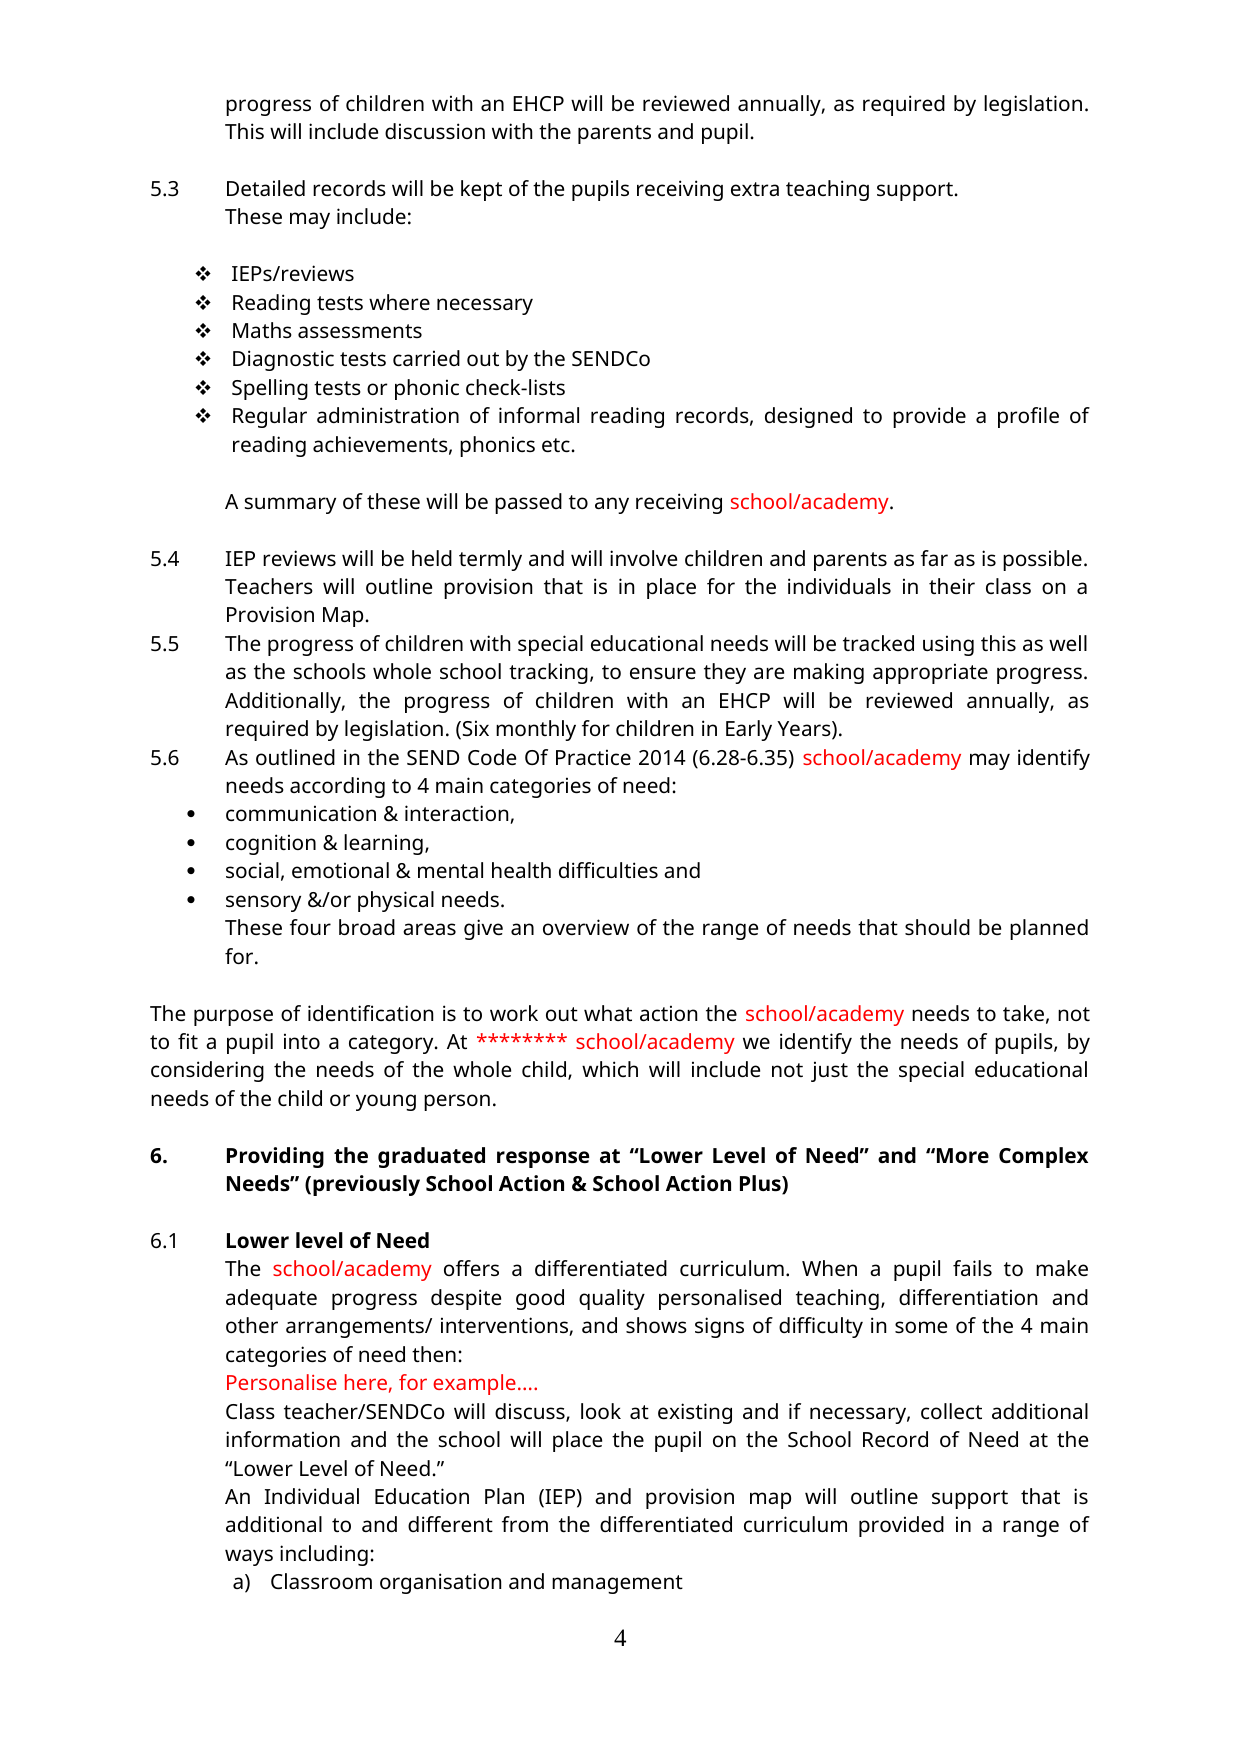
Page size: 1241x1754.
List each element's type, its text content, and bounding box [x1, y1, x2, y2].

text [150, 89, 1090, 146]
list Maths assessments [194, 316, 1090, 344]
list IEPs/reviews [194, 259, 1090, 288]
text 5.5 The progress of children with special educational needs will be tracked using this as well as the schools whole school tracking, to ensure they are making appropriate progress. Additionally, the progress of children with an EHCP will be reviewed annually, as required by legislation. (Six monthly for children in Early Years). [150, 629, 1090, 743]
list Spelling tests or phonic check-lists [194, 373, 1090, 401]
list sensory &/or physical needs. [187, 885, 1090, 913]
text The school/academy offers a differentiated curriculum. When a pupil fails to make adequate progress despite good quality personalised teaching, differentiation and other arrangements/ interventions, and shows signs of difficulty in some of the 4 main categories of need then: [225, 1254, 1090, 1368]
list Regular administration of informal reading records, designed to provide a profile of reading achievements, phonics etc. [194, 401, 1090, 458]
text The purpose of identification is to work out what action the school/academy needs to take, not to fit a pupil into a category. At ******** school/academy we identify the needs of pupils, by considering the needs of the whole child, which will include not just the special educational needs of the child or young person. [150, 999, 1090, 1112]
list Reading tests where necessary [194, 288, 1090, 316]
text A summary of these will be passed to any receiving school/academy. [150, 487, 1090, 515]
list Classroom organisation and management [232, 1567, 1090, 1596]
text 6.1 Lower level of Need [150, 1226, 1090, 1254]
text These may include: [150, 202, 1090, 231]
list social, emotional & mental health difficulties and [187, 856, 1090, 885]
text 5.3 Detailed records will be kept of the pupils receiving extra teaching support. [150, 174, 1090, 202]
text Class teacher/SENDCo will discuss, look at existing and if necessary, collect additional information and the school will place the pupil on the School Record of Need at the “Lower Level of Need.” [225, 1397, 1090, 1482]
text Personalise here, for example…. [225, 1368, 1090, 1397]
list communication & interaction, [187, 799, 1090, 828]
text These four broad areas give an overview of the range of needs that should be planned for. [225, 913, 1090, 970]
text 6. Providing the graduated response at “Lower Level of Need” and “More Complex Needs” (previously School Action & School Action Plus) [150, 1141, 1090, 1198]
list cognition & learning, [187, 828, 1090, 856]
text 5.4 IEP reviews will be held termly and will involve children and parents as far as is possible. Teachers will outline provision that is in place for the individuals in their class on a Provision Map. [150, 544, 1090, 629]
list Diagnostic tests carried out by the SENDCo [194, 344, 1090, 373]
text An Individual Education Plan (IEP) and provision map will outline support that is additional to and different from the differentiated curriculum provided in a range of ways including: [225, 1482, 1090, 1567]
text 5.6 As outlined in the SEND Code Of Practice 2014 (6.28-6.35) school/academy may identify needs according to 4 main categories of need: [150, 743, 1090, 799]
